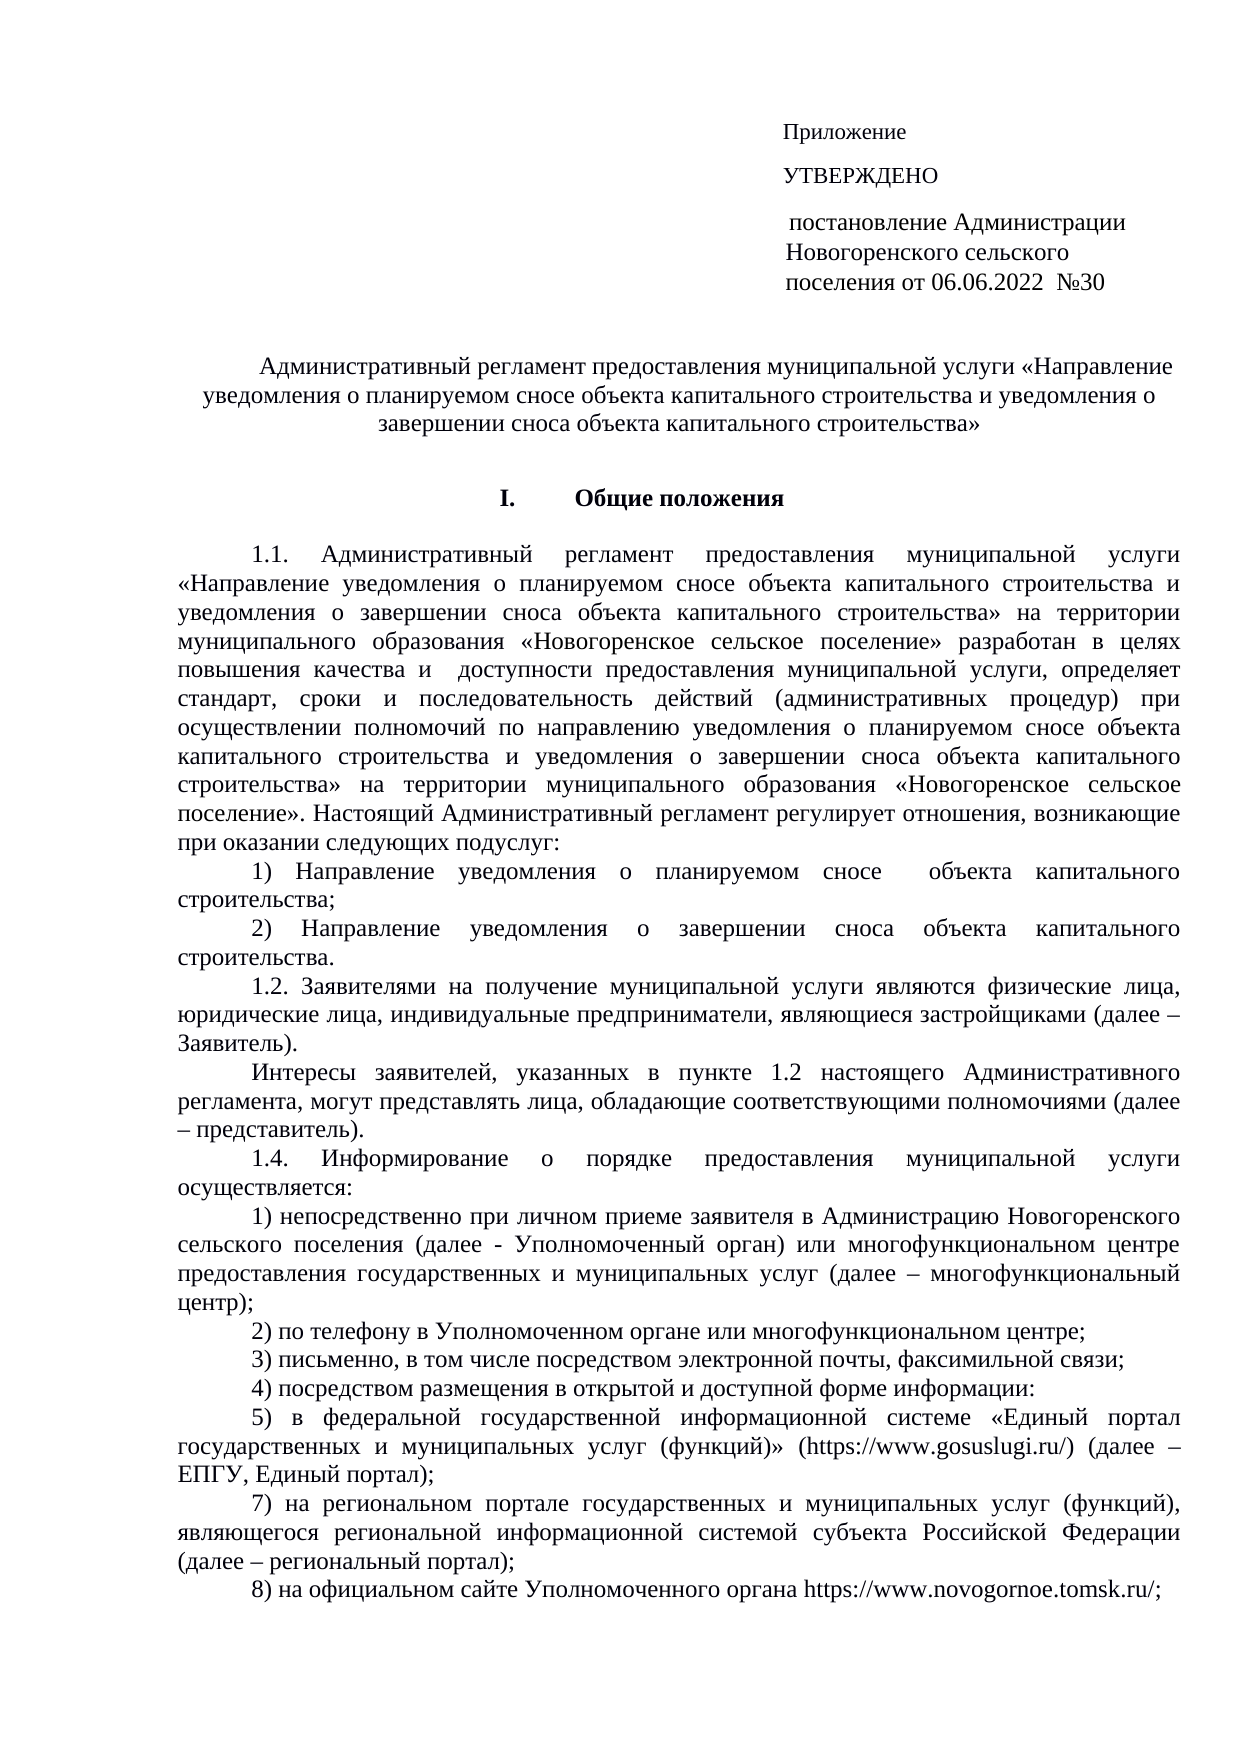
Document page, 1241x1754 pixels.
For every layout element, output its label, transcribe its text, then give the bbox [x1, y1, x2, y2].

text Административный регламент предоставления муниципальной услуги «Направление уведомления о планируемом сносе объекта капитального строительства и уведомления о завершении сноса объекта капитального строительства» [177, 351, 1181, 437]
text 1) непосредственно при личном приеме заявителя в Администрацию Новогоренского сельского поселения (далее - Уполномоченный орган) или многофункциональном центре предоставления государственных и муниципальных услуг (далее – многофункциональный центр); [177, 1201, 1181, 1316]
text Новогоренского сельского поселения от 06.06.2022 №30 [785, 237, 1181, 296]
text УТВЕРЖДЕНО [783, 162, 1181, 189]
text 2) Направление уведомления о завершении сноса объекта капитального строительства. [177, 913, 1181, 971]
text 1.2. Заявителями на получение муниципальной услуги являются физические лица, юридические лица, индивидуальные предприниматели, являющиеся застройщиками (далее – Заявитель). [177, 971, 1181, 1057]
text 2) по телефону в Уполномоченном органе или многофункциональном центре; [177, 1316, 1181, 1344]
text 1.1. Административный регламент предоставления муниципальной услуги «Направление уведомления о планируемом сносе объекта капитального строительства и уведомления о завершении сноса объекта капитального строительства» на территории муниципального образования «Новогоренское сельское поселение» разработан в целях повышения качества и доступности предоставления муниципальной услуги, определяет стандарт, сроки и последовательность действий (административных процедур) при осуществлении полномочий по направлению уведомления о планируемом сносе объекта капитального строительства и уведомления о завершении сноса объекта капитального строительства» на территории муниципального образования «Новогоренское сельское поселение». Настоящий Административный регламент регулирует отношения, возникающие при оказании следующих подуслуг: [177, 539, 1181, 856]
text 5) в федеральной государственной информационной системе «Единый портал государственных и муниципальных услуг (функций)» (https://www.gosuslugi.ru/) (далее – ЕПГУ, Единый портал); [177, 1402, 1181, 1488]
list Общие положения [102, 483, 1181, 511]
text постановление Администрации [783, 207, 1181, 235]
text Интересы заявителей, указанных в пункте 1.2 настоящего Административного регламента, могут представлять лица, обладающие соответствующими полномочиями (далее – представитель). [177, 1057, 1181, 1143]
text 7) на региональном портале государственных и муниципальных услуг (функций), являющегося региональной информационной системой субъекта Российской Федерации (далее – региональный портал); [177, 1488, 1181, 1574]
text 1.4. Информирование о порядке предоставления муниципальной услуги осуществляется: [177, 1143, 1181, 1201]
text 1) Направление уведомления о планируемом сносе объекта капитального строительства; [177, 856, 1181, 913]
text Приложение [783, 118, 1181, 144]
text 3) письменно, в том числе посредством электронной почты, факсимильной связи; [177, 1344, 1181, 1373]
text 8) на официальном сайте Уполномоченного органа https://www.novogornoe.tomsk.ru/; [177, 1574, 1181, 1603]
text 4) посредством размещения в открытой и доступной форме информации: [177, 1373, 1181, 1402]
